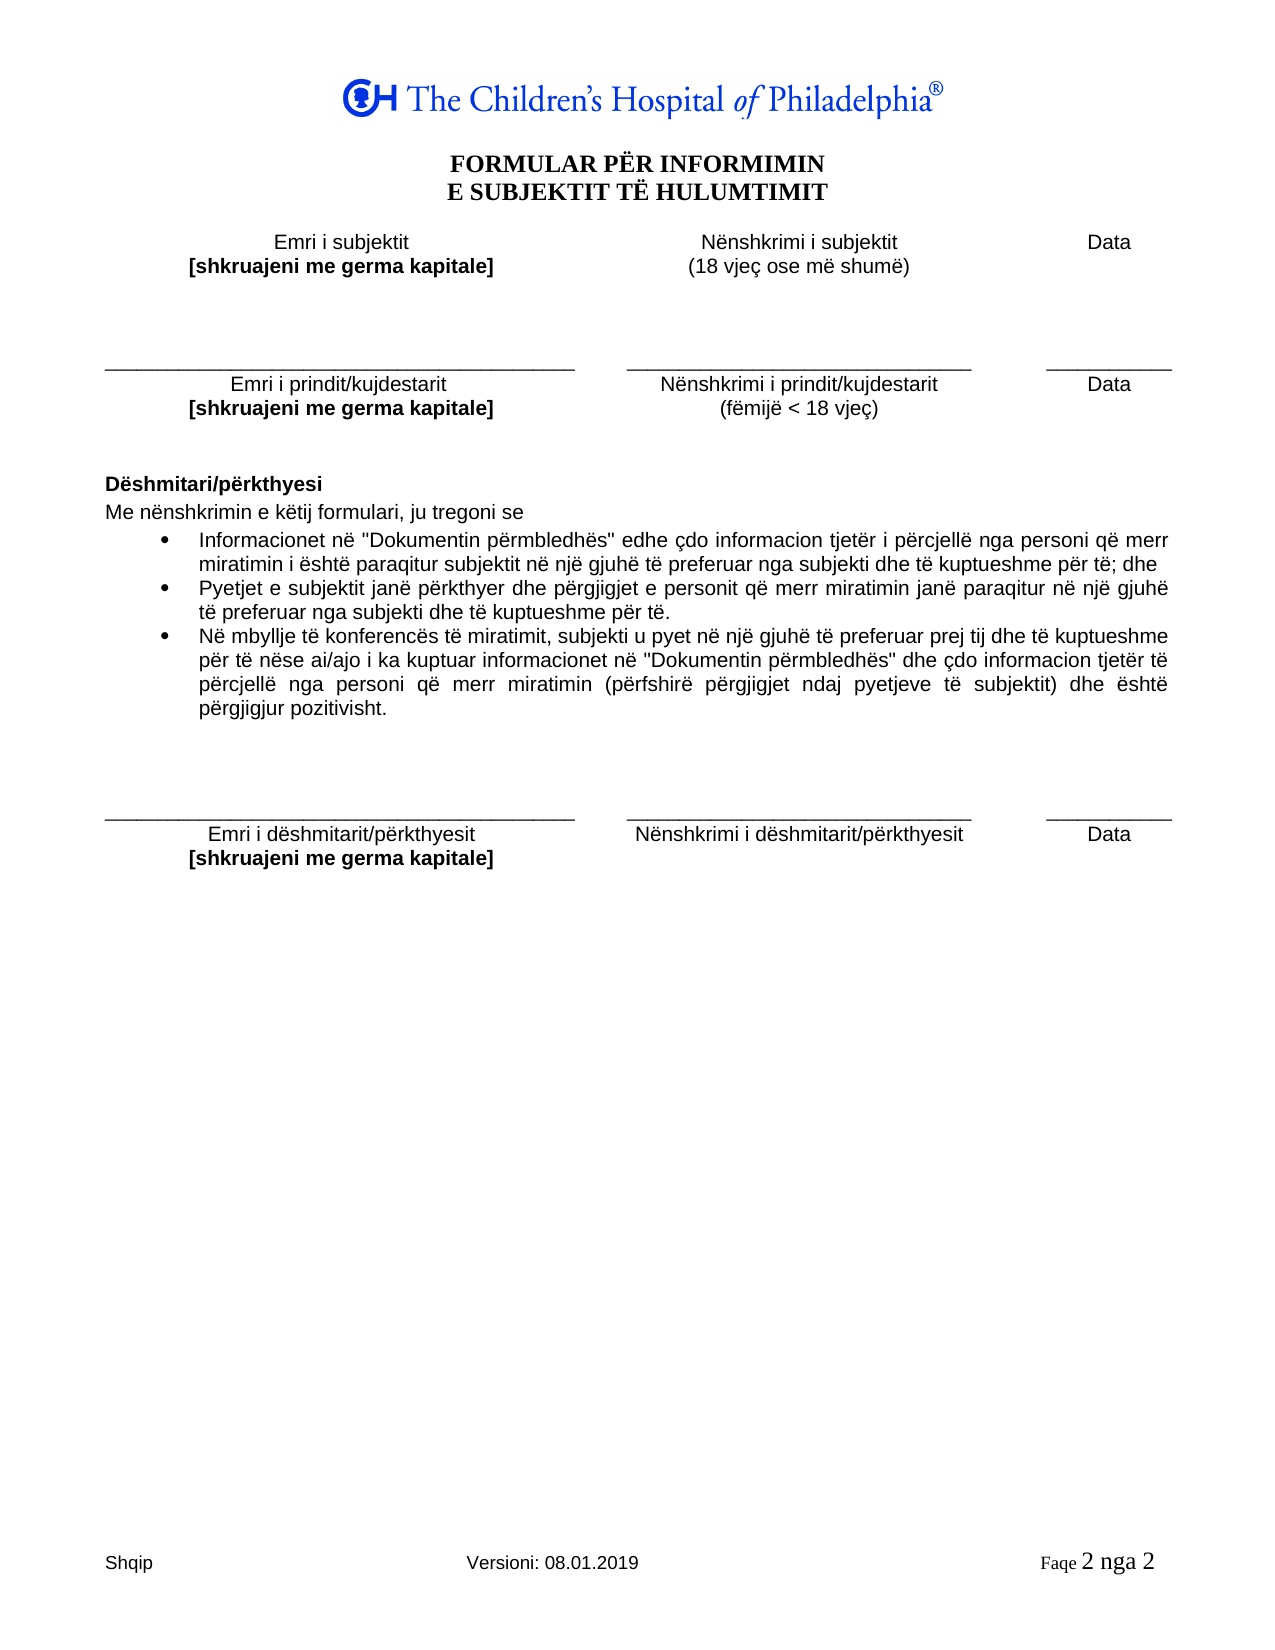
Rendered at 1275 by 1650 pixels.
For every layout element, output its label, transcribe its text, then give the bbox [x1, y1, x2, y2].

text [105, 350, 1170, 372]
list Në mbyllje të konferencës të miratimit, subjekti u pyet në një gjuhë të preferuar prej tij dhe të kuptueshme për të nëse ai/ajo i ka kuptuar informacionet në "Dokumentin përmbledhës" dhe çdo informacion tjetër të përcjellë nga personi që merr miratimin (përfshirë përgjigjet ndaj pyetjeve të subjektit) dhe është përgjigjur pozitivisht. [161, 624, 1170, 720]
list Pyetjet e subjektit janë përkthyer dhe përgjigjet e personit që merr miratimin janë paraqitur në një gjuhë të preferuar nga subjekti dhe të kuptueshme për të. [161, 576, 1170, 624]
text Emri i dëshmitarit/përkthyesit Nënshkrimi i dëshmitarit/përkthyesit Data [shkruajeni me germa kapitale] [105, 822, 1170, 869]
list Informacionet në "Dokumentin përmbledhës" edhe çdo informacion tjetër i përcjellë nga personi që merr miratimin i është paraqitur subjektit në një gjuhë të preferuar nga subjekti dhe të kuptueshme për të; dhe [161, 528, 1170, 576]
text Emri i prindit/kujdestarit Nënshkrimi i prindit/kujdestarit Data [shkruajeni me germa kapitale] (fëmijë < 18 vjeç) [105, 372, 1170, 419]
text Me nënshkrimin e këtij formulari, ju tregoni se [105, 500, 1170, 524]
picture [330, 75, 945, 120]
text Dëshmitari/përkthyesi [105, 472, 1170, 496]
text Emri i subjektit Nënshkrimi i subjektit Data [shkruajeni me germa kapitale] (18 vjeç ose më shumë) [105, 230, 1170, 278]
text _____________________________________________ _________________________________ ____________ [105, 800, 1170, 822]
